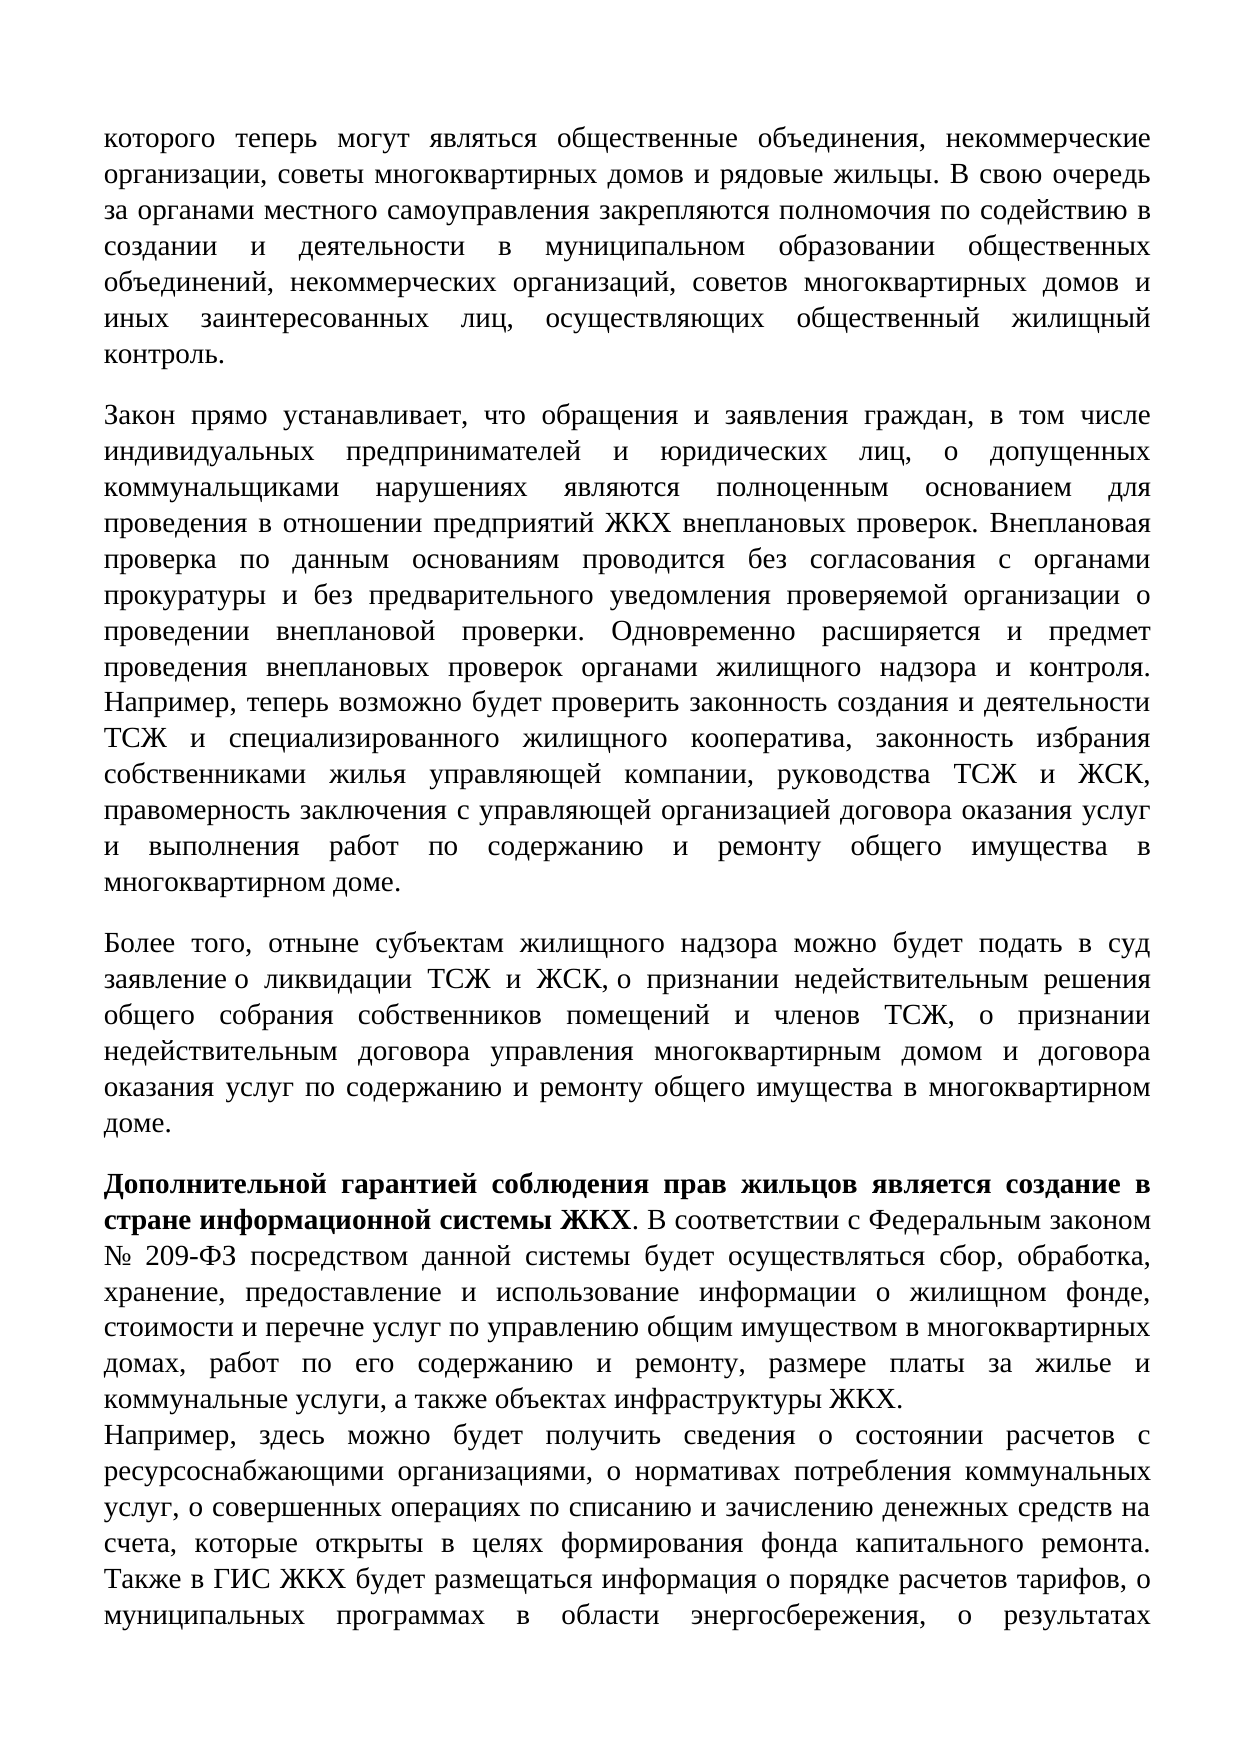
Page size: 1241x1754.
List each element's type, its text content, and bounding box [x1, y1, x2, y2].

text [103, 1415, 1152, 1631]
text Более того, отныне субъектам жилищного надзора можно будет подать в суд заявление о ликвидации ТСЖ и ЖСК, о признании недействительным решения общего собрания собственников помещений и членов ТСЖ, о признании недействительным договора управления многоквартирным домом и договора оказания услуг по содержанию и ремонту общего имущества в многоквартирном доме. [103, 923, 1152, 1138]
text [103, 118, 1152, 370]
text Дополнительной гарантией соблюдения прав жильцов является создание в стране информационной системы ЖКХ. В соответствии с Федеральным законом № 209-ФЗ посредством данной системы будет осуществляться сбор, обработка, хранение, предоставление и использование информации о жилищном фонде, стоимости и перечне услуг по управлению общим имуществом в многоквартирных домах, работ по его содержанию и ремонту, размере платы за жилье и коммунальные услуги, а также объектах инфраструктуры ЖКХ. [103, 1163, 1152, 1415]
text Закон прямо устанавливает, что обращения и заявления граждан, в том числе индивидуальных предпринимателей и юридических лиц, о допущенных коммунальщиками нарушениях являются полноценным основанием для проведения в отношении предприятий ЖКХ внеплановых проверок. Внеплановая проверка по данным основаниям проводится без согласования с органами прокуратуры и без предварительного уведомления проверяемой организации о проведении внеплановой проверки. Одновременно расширяется и предмет проведения внеплановых проверок органами жилищного надзора и контроля. Например, теперь возможно будет проверить законность создания и деятельности ТСЖ и специализированного жилищного кооператива, законность избрания собственниками жилья управляющей компании, руководства ТСЖ и ЖСК, правомерность заключения с управляющей организацией договора оказания услуг и выполнения работ по содержанию и ремонту общего имущества в многоквартирном доме. [103, 395, 1152, 898]
